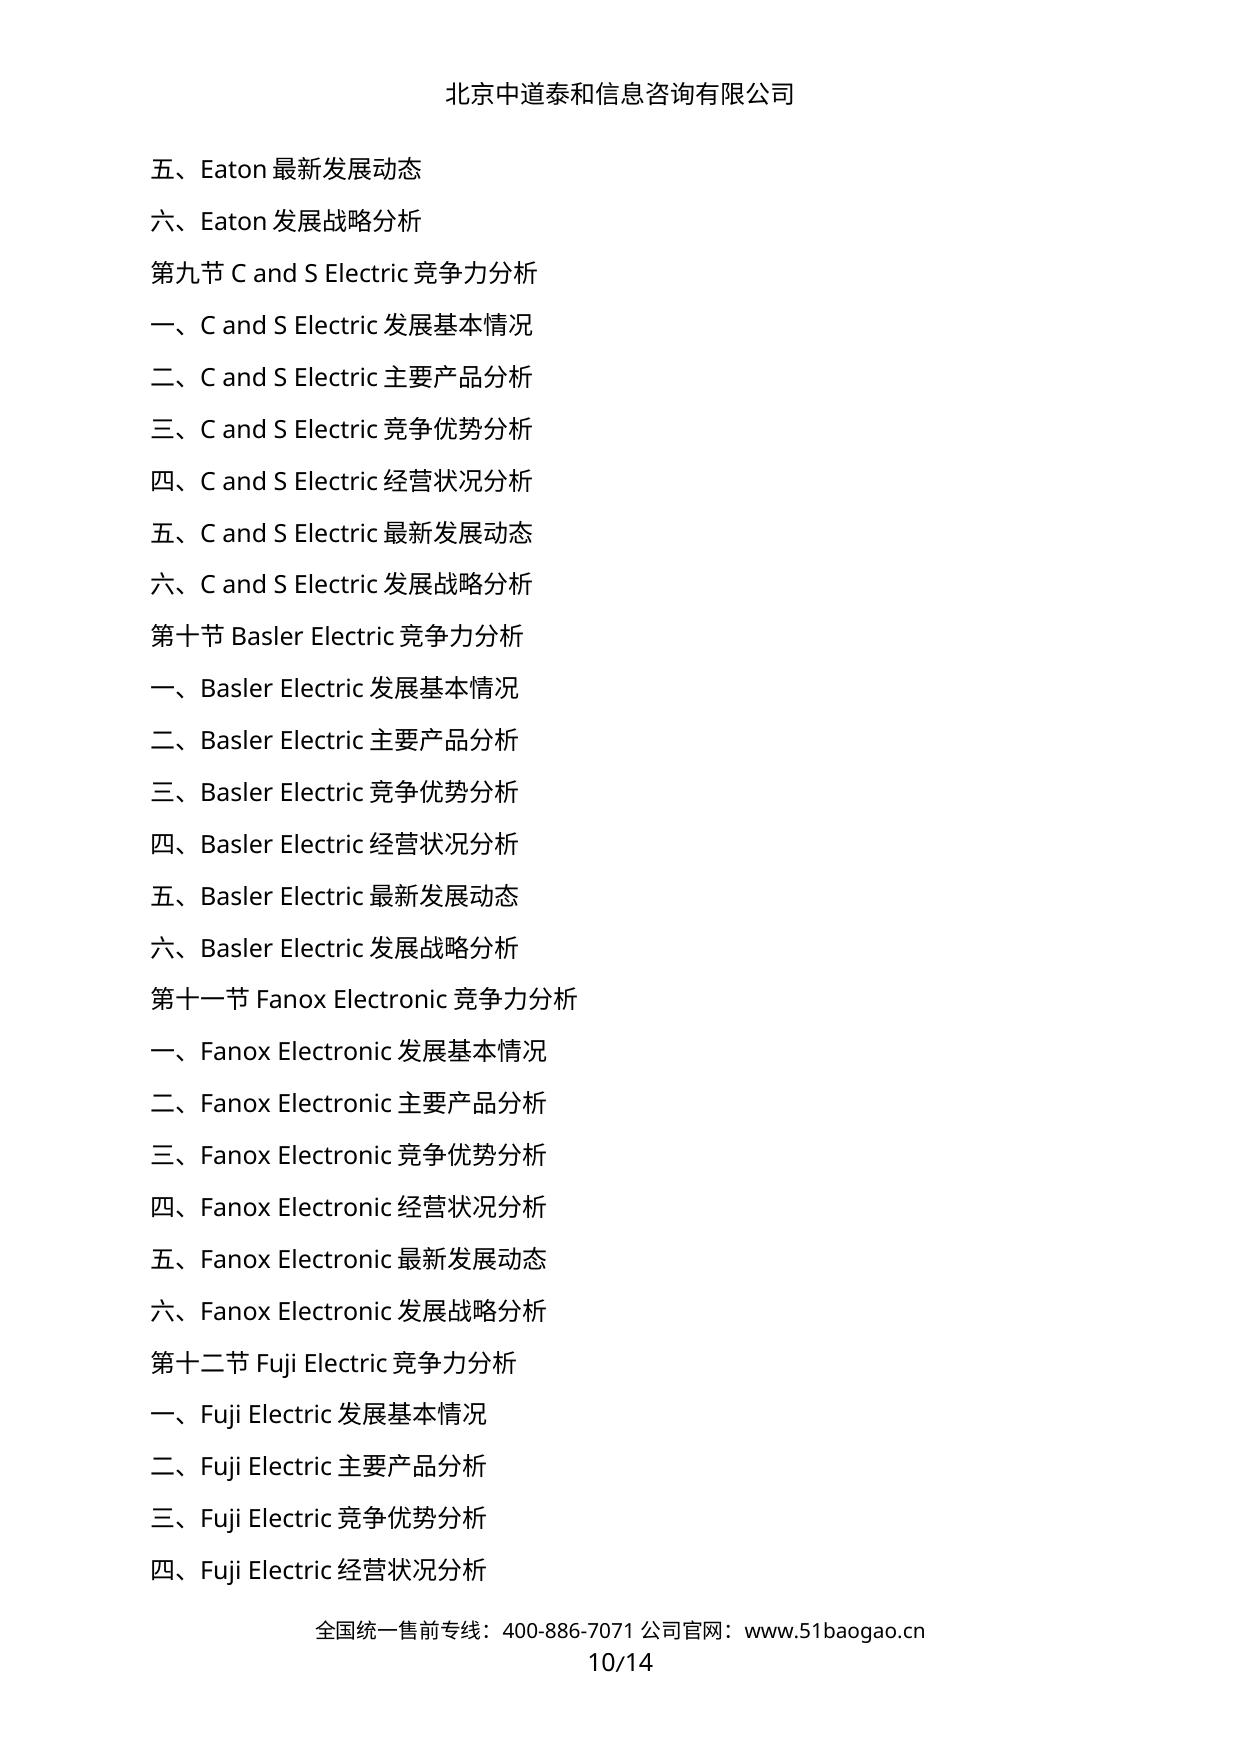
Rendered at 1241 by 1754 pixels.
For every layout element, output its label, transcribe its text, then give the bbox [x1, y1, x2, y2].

text 四、Fanox Electronic经营状况分析 [150, 1187, 1090, 1224]
text 五、Fanox Electronic最新发展动态 [150, 1239, 1090, 1276]
text 二、Fanox Electronic主要产品分析 [150, 1084, 1090, 1120]
text 一、Fuji Electric发展基本情况 [150, 1395, 1090, 1431]
text 第九节 C and S Electric竞争力分析 [150, 254, 1090, 290]
text 六、Eaton发展战略分析 [150, 202, 1090, 238]
text 六、C and S Electric发展战略分析 [150, 565, 1090, 601]
text 五、C and S Electric最新发展动态 [150, 513, 1090, 549]
text 四、Basler Electric经营状况分析 [150, 824, 1090, 861]
text 四、Fuji Electric经营状况分析 [150, 1551, 1090, 1587]
text 一、Basler Electric发展基本情况 [150, 669, 1090, 705]
text 三、Basler Electric竞争优势分析 [150, 772, 1090, 809]
text 一、Fanox Electronic发展基本情况 [150, 1032, 1090, 1068]
text 二、Basler Electric主要产品分析 [150, 721, 1090, 757]
text 五、Eaton最新发展动态 [150, 150, 1090, 186]
text 三、Fanox Electronic竞争优势分析 [150, 1136, 1090, 1172]
text 三、Fuji Electric竞争优势分析 [150, 1499, 1090, 1535]
text 六、Basler Electric发展战略分析 [150, 928, 1090, 964]
text 一、C and S Electric发展基本情况 [150, 306, 1090, 342]
text 二、Fuji Electric主要产品分析 [150, 1447, 1090, 1483]
text 二、C and S Electric主要产品分析 [150, 357, 1090, 394]
text 第十节 Basler Electric竞争力分析 [150, 617, 1090, 653]
text 第十一节 Fanox Electronic竞争力分析 [150, 980, 1090, 1016]
text 六、Fanox Electronic发展战略分析 [150, 1291, 1090, 1327]
text 三、C and S Electric竞争优势分析 [150, 409, 1090, 446]
text 四、C and S Electric经营状况分析 [150, 461, 1090, 497]
text 第十二节 Fuji Electric竞争力分析 [150, 1343, 1090, 1379]
text 五、Basler Electric最新发展动态 [150, 876, 1090, 912]
